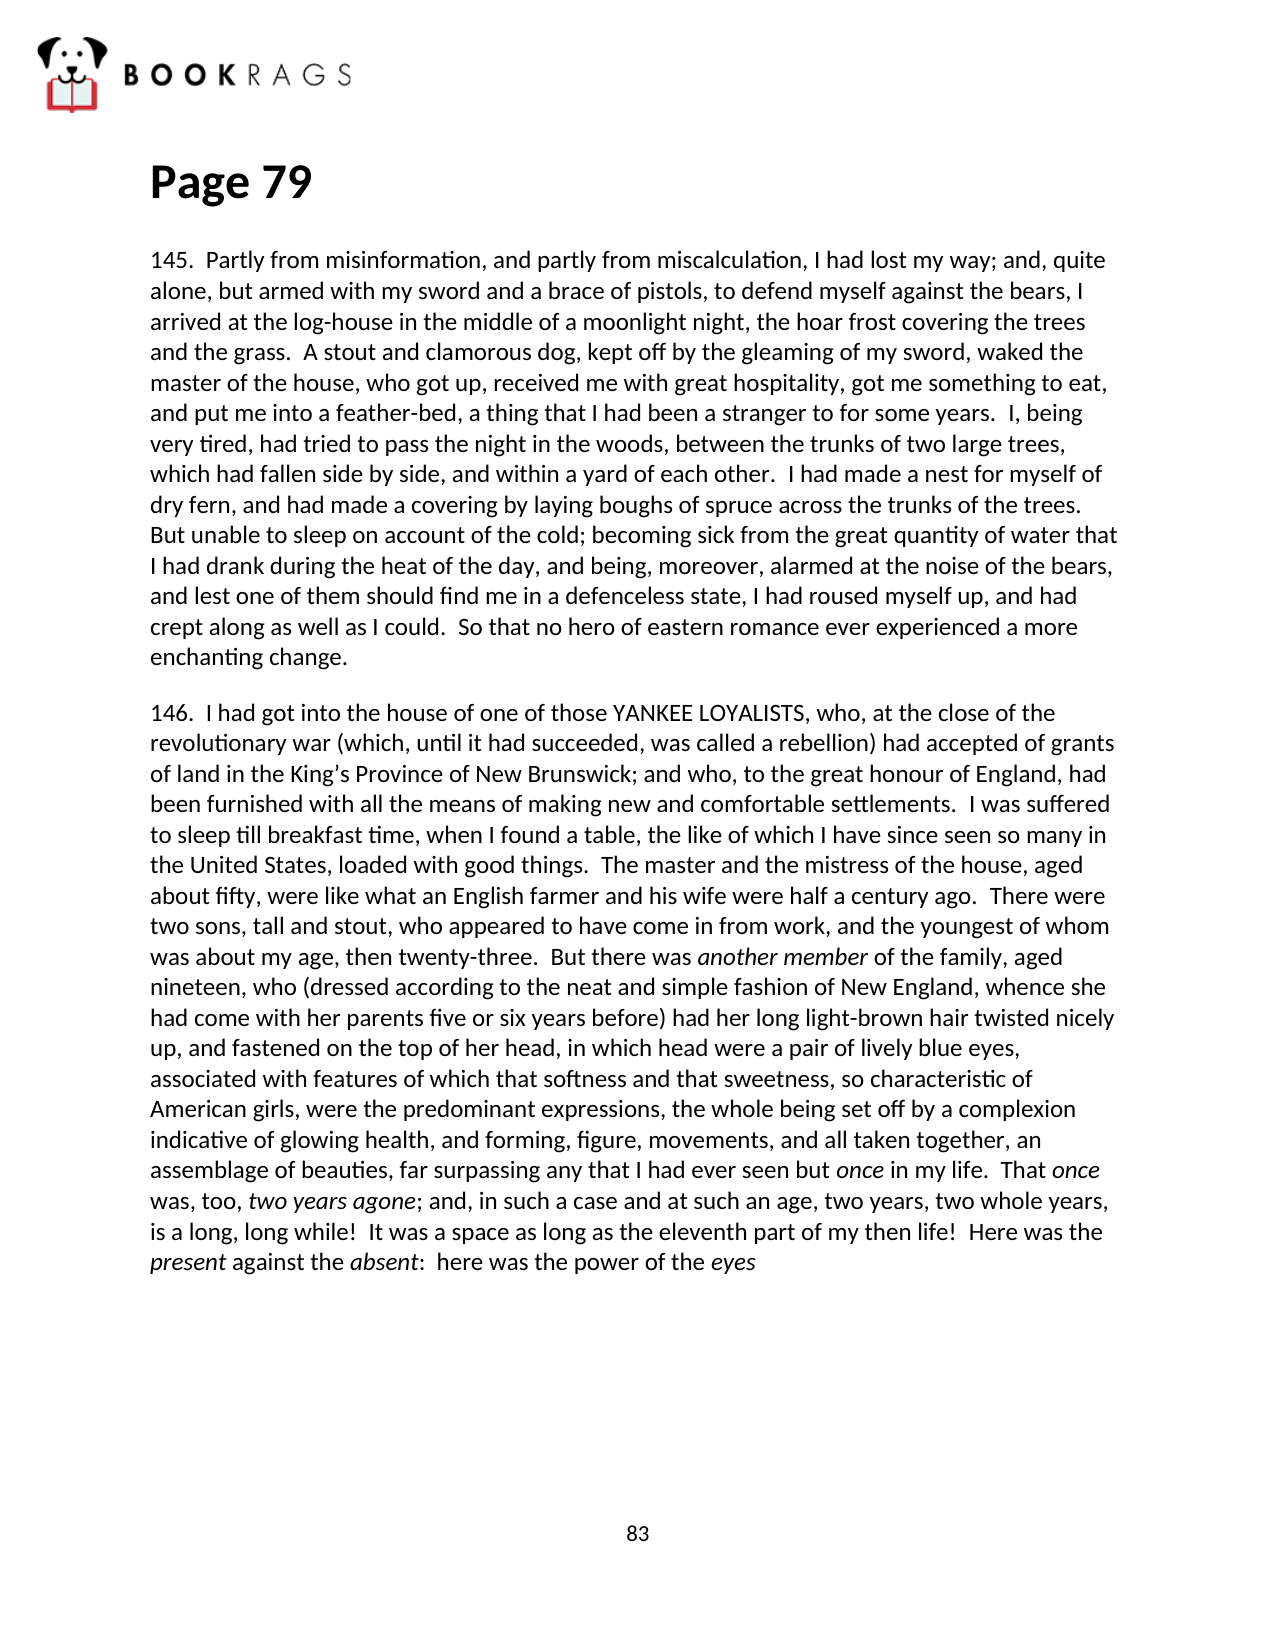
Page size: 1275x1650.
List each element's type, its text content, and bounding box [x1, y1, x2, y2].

text Page 79 [150, 150, 1125, 211]
text 145. Partly from misinformation, and partly from miscalculation, I had lost my way; and, quite alone, but armed with my sword and a brace of pistols, to defend myself against the bears, I arrived at the log-house in the middle of a moonlight night, the hoar frost covering the trees and the grass. A stout and clamorous dog, kept off by the gleaming of my sword, waked the master of the house, who got up, received me with great hospitality, got me something to eat, and put me into a feather-bed, a thing that I had been a stranger to for some years. I, being very tired, had tried to pass the night in the woods, between the trunks of two large trees, which had fallen side by side, and within a yard of each other. I had made a nest for myself of dry fern, and had made a covering by laying boughs of spruce across the trunks of the trees. But unable to sleep on account of the cold; becoming sick from the great quantity of water that I had drank during the heat of the day, and being, moreover, alarmed at the noise of the bears, and lest one of them should find me in a defenceless state, I had roused myself up, and had crept along as well as I could. So that no hero of eastern romance ever experienced a more enchanting change. [150, 244, 1125, 672]
text 146. I had got into the house of one of those YANKEE LOYALISTS, who, at the close of the revolutionary war (which, until it had succeeded, was called a rebellion) had accepted of grants of land in the King’s Province of New Brunswick; and who, to the great honour of England, had been furnished with all the means of making new and comfortable settlements. I was suffered to sleep till breakfast time, when I found a table, the like of which I have since seen so many in the United States, loaded with good things. The master and the mistress of the house, aged about fifty, were like what an English farmer and his wife were half a century ago. There were two sons, tall and stout, who appeared to have come in from work, and the youngest of whom was about my age, then twenty-three. But there was another member of the family, aged nineteen, who (dressed according to the neat and simple fashion of New England, whence she had come with her parents five or six years before) had her long light-brown hair twisted nicely up, and fastened on the top of her head, in which head were a pair of lively blue eyes, associated with features of which that softness and that sweetness, so characteristic of American girls, were the predominant expressions, the whole being set off by a complexion indicative of glowing health, and forming, figure, movements, and all taken together, an assemblage of beauties, far surpassing any that I had ever seen but once in my life. That once was, too, two years agone; and, in such a case and at such an age, two years, two whole years, is a long, long while! It was a space as long as the eleventh part of my then life! Here was the present against the absent: here was the power of the eyes [150, 697, 1125, 1277]
picture [37, 37, 351, 113]
